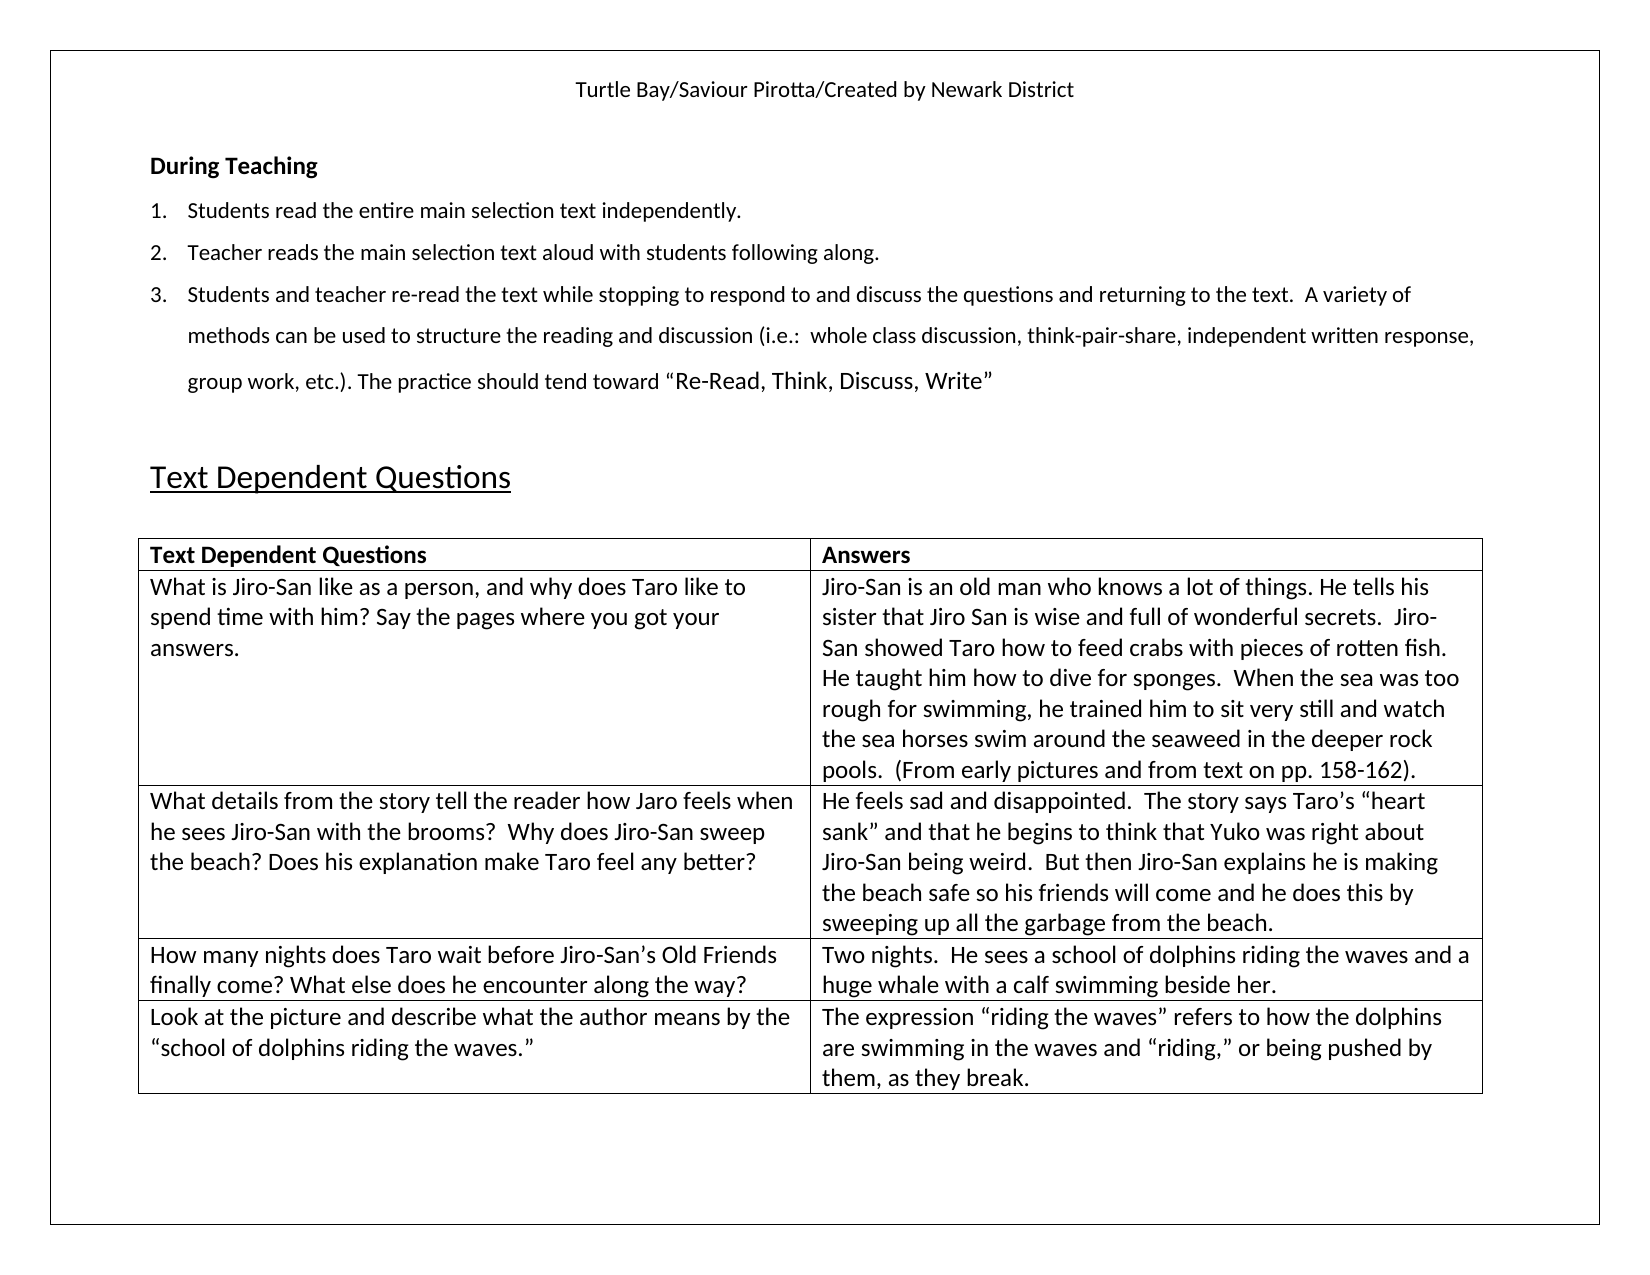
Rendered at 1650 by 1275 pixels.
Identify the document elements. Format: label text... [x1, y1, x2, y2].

text During Teaching [150, 150, 1500, 181]
table_header Text Dependent Questions [139, 539, 810, 570]
list Students read the entire main selection text independently. [150, 196, 1500, 224]
table_cell Look at the picture and describe what the author means by the “school of dolphins riding the waves.” [139, 1001, 810, 1093]
table_cell The expression “riding the waves” refers to how the dolphins are swimming in the waves and “riding,” or being pushed by them, as they break. [811, 1001, 1482, 1093]
table_header Answers [811, 539, 1482, 570]
text Text Dependent Questions [150, 456, 1500, 497]
list Students and teacher re-read the text while stopping to respond to and discuss the questions and returning to the text. A variety of methods can be used to structure the reading and discussion (i.e.: whole class discussion, think-pair-share, independent written response, group work, etc.). The practice should tend toward “Re-Read, Think, Discuss, Write” [150, 280, 1500, 395]
list Teacher reads the main selection text aloud with students following along. [150, 238, 1500, 266]
table_cell He feels sad and disappointed. The story says Taro’s “heart sank” and that he begins to think that Yuko was right about Jiro-San being weird. But then Jiro-San explains he is making the beach safe so his friends will come and he does this by sweeping up all the garbage from the beach. [811, 786, 1482, 938]
table_cell What details from the story tell the reader how Jaro feels when he sees Jiro-San with the brooms? Why does Jiro-San sweep the beach? Does his explanation make Taro feel any better? [139, 786, 810, 938]
table_cell What is Jiro-San like as a person, and why does Taro like to spend time with him? Say the pages where you got your answers. [139, 571, 810, 784]
table_cell How many nights does Taro wait before Jiro-San’s Old Friends finally come? What else does he encounter along the way? [139, 939, 810, 1000]
table_cell Two nights. He sees a school of dolphins riding the waves and a huge whale with a calf swimming beside her. [811, 939, 1482, 1000]
table_cell Jiro-San is an old man who knows a lot of things. He tells his sister that Jiro San is wise and full of wonderful secrets. Jiro-San showed Taro how to feed crabs with pieces of rotten fish. He taught him how to dive for sponges. When the sea was too rough for swimming, he trained him to sit very still and watch the sea horses swim around the seaweed in the deeper rock pools. (From early pictures and from text on pp. 158-162). [811, 571, 1482, 784]
